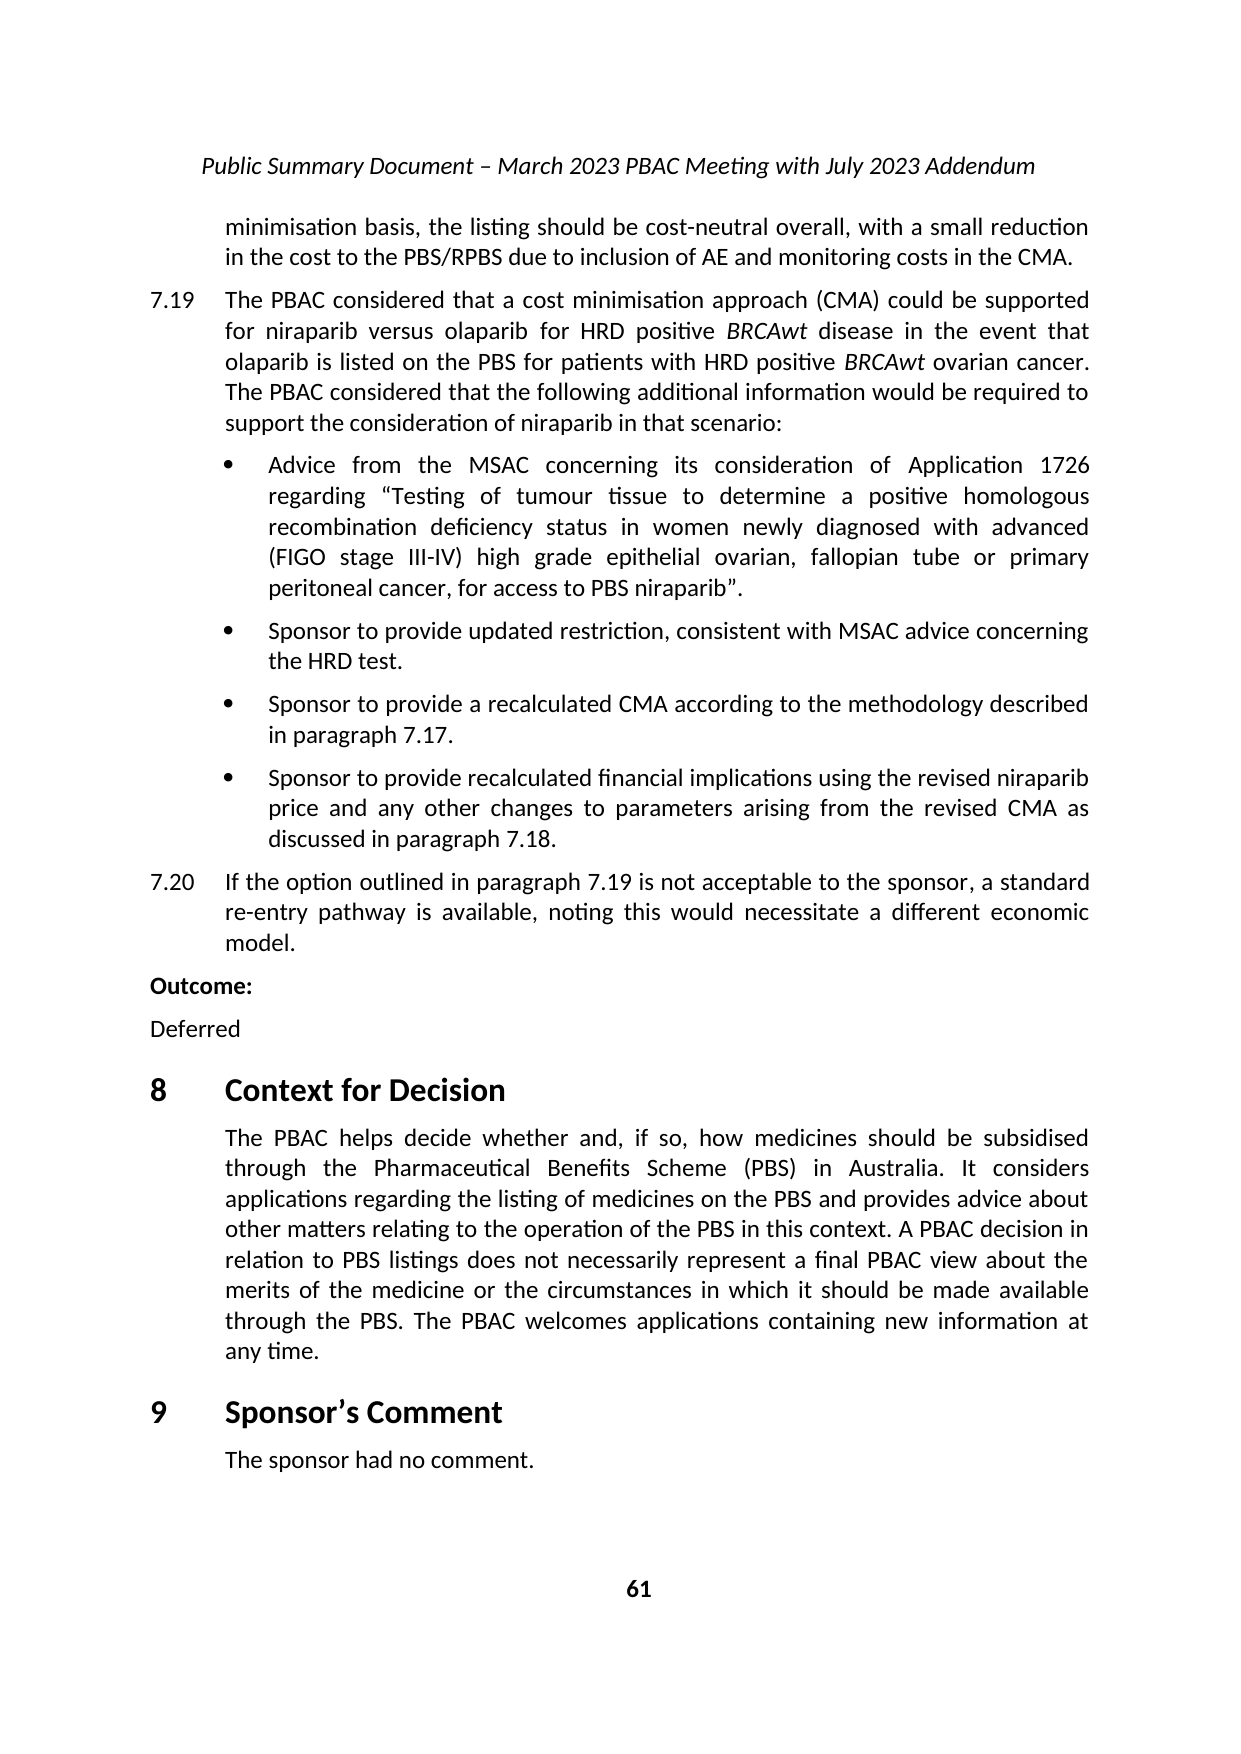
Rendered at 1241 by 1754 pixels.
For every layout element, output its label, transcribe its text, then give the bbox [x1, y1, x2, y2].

list If the option outlined in paragraph 7.19 is not acceptable to the sponsor, a standard re-entry pathway is available, noting this would necessitate a different economic model. [150, 866, 1090, 957]
subtitle Context for Decision [150, 1068, 1090, 1109]
text Outcome: [150, 970, 1090, 1001]
list Sponsor to provide recalculated financial implications using the revised niraparib price and any other changes to parameters arising from the revised CMA as discussed in paragraph 7.18. [224, 762, 1090, 853]
text The sponsor had no comment. [194, 1444, 1090, 1475]
list Sponsor to provide a recalculated CMA according to the methodology described in paragraph 7.17. [224, 688, 1090, 749]
list The PBAC considered that a cost minimisation approach (CMA) could be supported for niraparib versus olaparib for HRD positive BRCAwt disease in the event that olaparib is listed on the PBS for patients with HRD positive BRCAwt ovarian cancer. The PBAC considered that the following additional information would be required to support the consideration of niraparib in that scenario: [150, 284, 1090, 437]
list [150, 211, 1090, 272]
text Deferred [150, 1013, 1090, 1043]
text The PBAC helps decide whether and, if so, how medicines should be subsidised through the Pharmaceutical Benefits Scheme (PBS) in Australia. It considers applications regarding the listing of medicines on the PBS and provides advice about other matters relating to the operation of the PBS in this context. A PBAC decision in relation to PBS listings does not necessarily represent a final PBAC view about the merits of the medicine or the circumstances in which it should be made available through the PBS. The PBAC welcomes applications containing new information at any time. [225, 1122, 1090, 1366]
list Advice from the MSAC concerning its consideration of Application 1726 regarding “Testing of tumour tissue to determine a positive homologous recombination deficiency status in women newly diagnosed with advanced (FIGO stage III-IV) high grade epithelial ovarian, fallopian tube or primary peritoneal cancer, for access to PBS niraparib”. [224, 450, 1090, 602]
list Sponsor to provide updated restriction, consistent with MSAC advice concerning the HRD test. [224, 615, 1090, 676]
subtitle Sponsor’s Comment [150, 1391, 1090, 1432]
